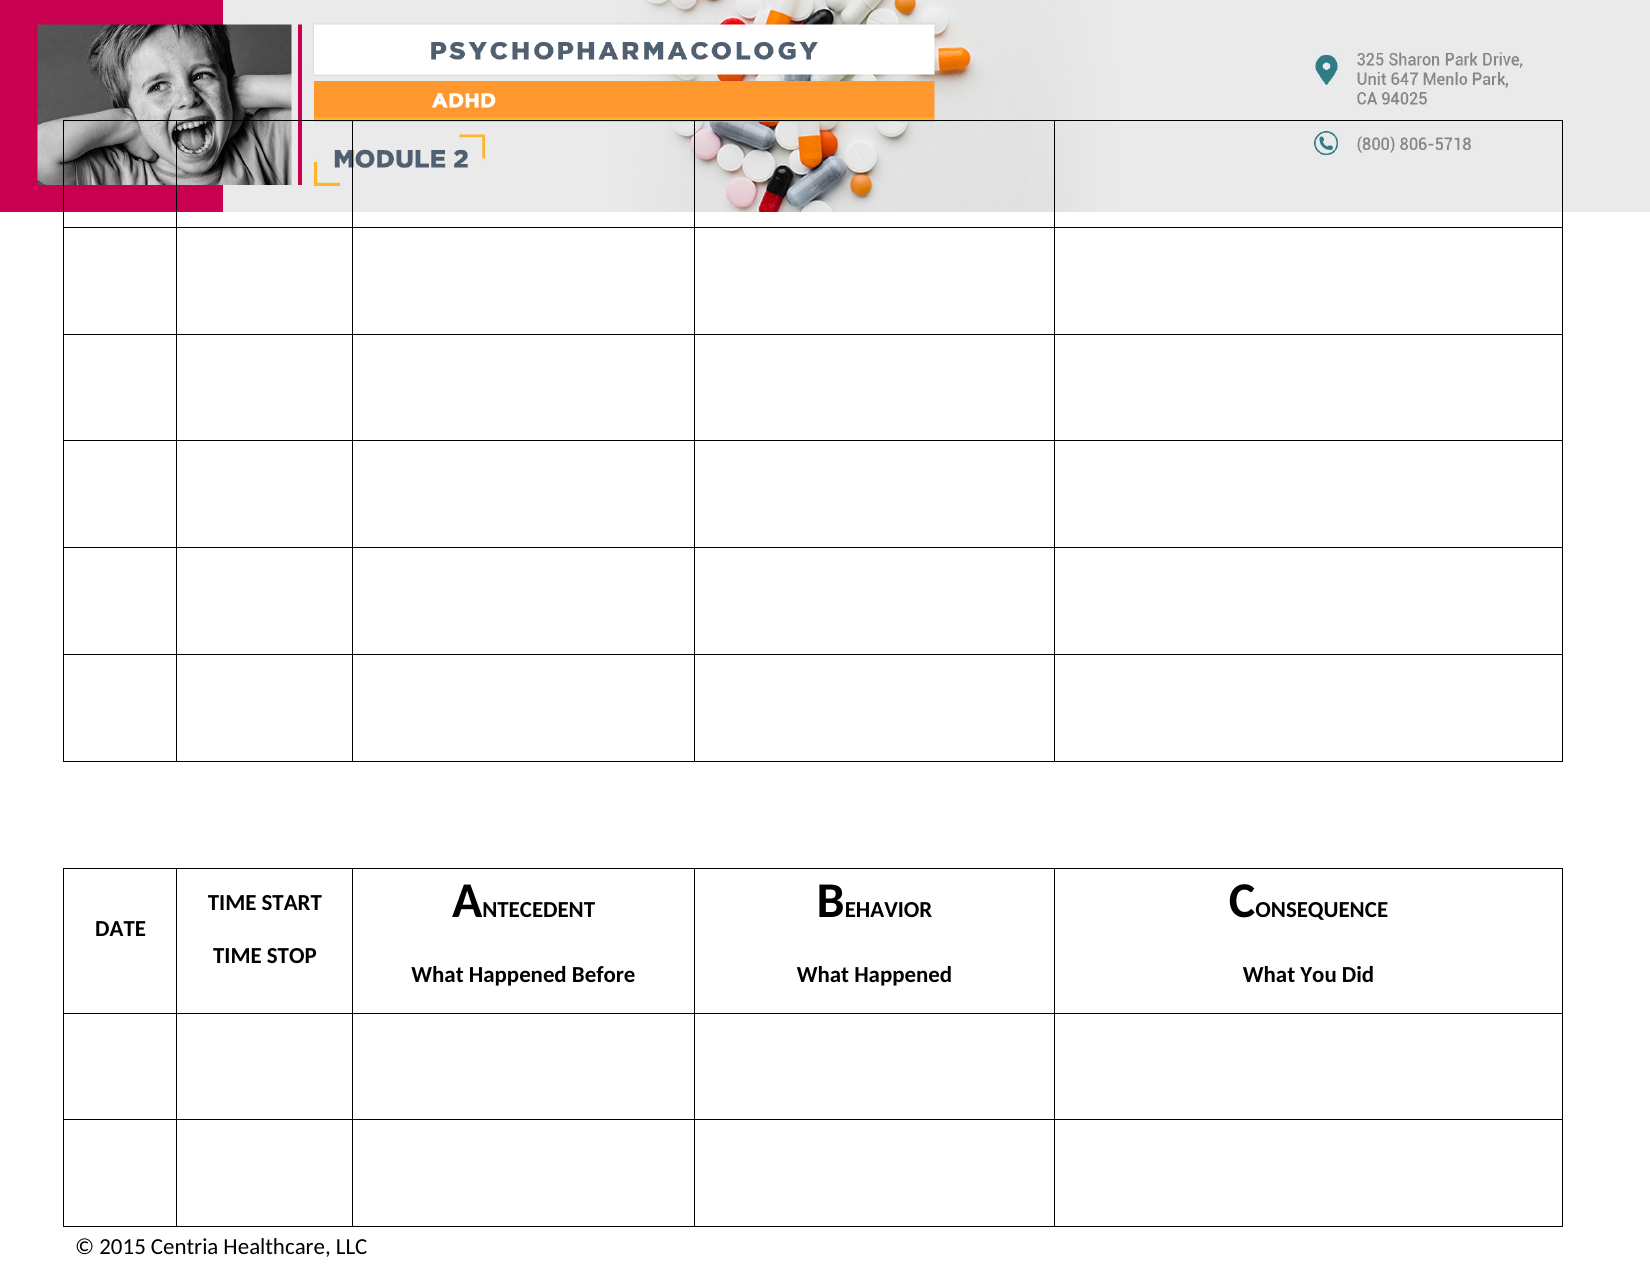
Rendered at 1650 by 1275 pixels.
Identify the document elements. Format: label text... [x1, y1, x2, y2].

table_cell [353, 441, 694, 547]
table_cell [353, 228, 694, 333]
table_cell [177, 121, 352, 227]
table_cell [177, 228, 352, 333]
table_cell [695, 441, 1054, 547]
table_cell [177, 1014, 352, 1119]
table_cell [177, 655, 352, 761]
table_cell [64, 441, 176, 547]
table_cell [1055, 548, 1562, 654]
table_cell [177, 335, 352, 440]
table_cell [1055, 1014, 1562, 1119]
table_header BEHAVIOR What Happened [695, 869, 1054, 1012]
table_header TIME START TIME STOP [177, 869, 352, 1012]
table_cell [1055, 1120, 1562, 1226]
table_cell [695, 121, 1054, 227]
table_cell [177, 548, 352, 654]
table_cell [1055, 228, 1562, 333]
table_cell [64, 1014, 176, 1119]
table_cell [1055, 335, 1562, 440]
table_cell [177, 441, 352, 547]
table_cell [1055, 655, 1562, 761]
table_cell [177, 1120, 352, 1226]
table_header CONSEQUENCE What You Did [1055, 869, 1562, 1012]
table_cell [1055, 441, 1562, 547]
picture [0, 0, 1650, 1275]
table_cell [695, 655, 1054, 761]
table_cell [695, 1014, 1054, 1119]
table_header DATE [64, 869, 176, 1012]
table_cell [353, 548, 694, 654]
table_cell [695, 1120, 1054, 1226]
table_cell [353, 655, 694, 761]
table_cell [1055, 121, 1562, 227]
table_cell [695, 228, 1054, 333]
table_cell [353, 121, 694, 227]
table_cell [695, 335, 1054, 440]
table_cell [64, 1120, 176, 1226]
table_cell [64, 121, 176, 227]
table_cell [695, 548, 1054, 654]
table_cell [353, 1120, 694, 1226]
table_cell [64, 335, 176, 440]
table_cell [64, 655, 176, 761]
table_cell [353, 335, 694, 440]
table_header ANTECEDENT What Happened Before [353, 869, 694, 1012]
table_cell [64, 548, 176, 654]
table_cell [353, 1014, 694, 1119]
table_cell [64, 228, 176, 333]
